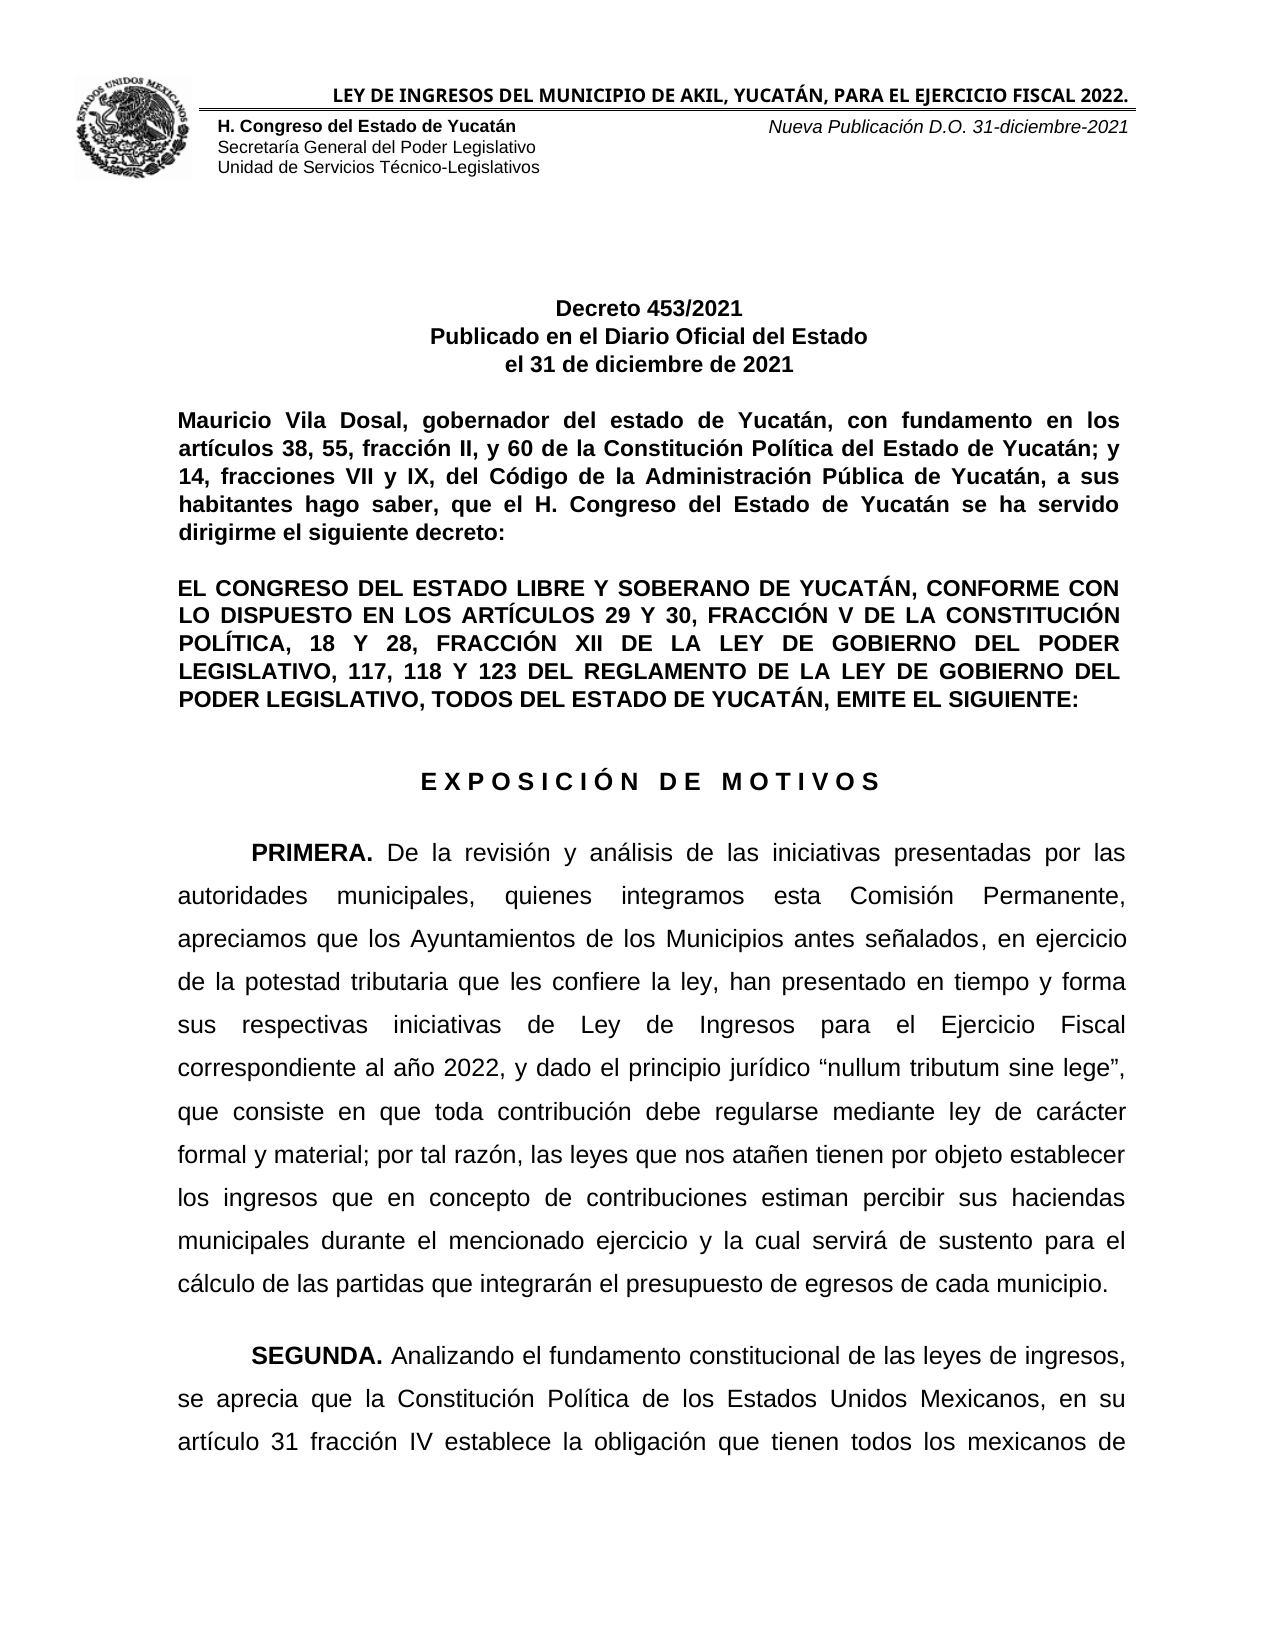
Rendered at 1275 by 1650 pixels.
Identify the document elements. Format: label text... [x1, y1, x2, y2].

text PRIMERA. De la revisión y análisis de las iniciativas presentadas por las autoridades municipales, quienes integramos esta Comisión Permanente, apreciamos que los Ayuntamientos de los Municipios antes señalados, en ejercicio de la potestad tributaria que les confiere la ley, han presentado en tiempo y forma sus respectivas iniciativas de Ley de Ingresos para el Ejercicio Fiscal correspondiente al año 2022, y dado el principio jurídico “nullum tributum sine lege”, que consiste en que toda contribución debe regularse mediante ley de carácter formal y material; por tal razón, las leyes que nos atañen tienen por objeto establecer los ingresos que en concepto de contribuciones estiman percibir sus haciendas municipales durante el mencionado ejercicio y la cual servirá de sustento para el cálculo de las partidas que integrarán el presupuesto de egresos de cada municipio. [177, 838, 1127, 1298]
text E X P O S I C I Ó N D E M O T I V O S [177, 767, 1122, 796]
text EL CONGRESO DEL ESTADO LIBRE Y SOBERANO DE YUCATÁN, CONFORME CON LO DISPUESTO EN LOS ARTÍCULOS 29 Y 30, FRACCIÓN V DE LA CONSTITUCIÓN POLÍTICA, 18 Y 28, FRACCIÓN XII DE LA LEY DE GOBIERNO DEL PODER LEGISLATIVO, 117, 118 Y 123 DEL REGLAMENTO DE LA LEY DE GOBIERNO DEL PODER LEGISLATIVO, TODOS DEL ESTADO DE YUCATÁN, EMITE EL SIGUIENTE: [177, 574, 1121, 712]
text Decreto 453/2021 [177, 295, 1121, 322]
text Mauricio Vila Dosal, gobernador del estado de Yucatán, con fundamento en los artículos 38, 55, fracción II, y 60 de la Constitución Política del Estado de Yucatán; y 14, fracciones VII y IX, del Código de la Administración Pública de Yucatán, a sus habitantes hago saber, que el H. Congreso del Estado de Yucatán se ha servido dirigirme el siguiente decreto: [177, 407, 1121, 545]
text Publicado en el Diario Oficial del Estado [177, 323, 1121, 349]
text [177, 1341, 1127, 1456]
text el 31 de diciembre de 2021 [177, 351, 1121, 377]
